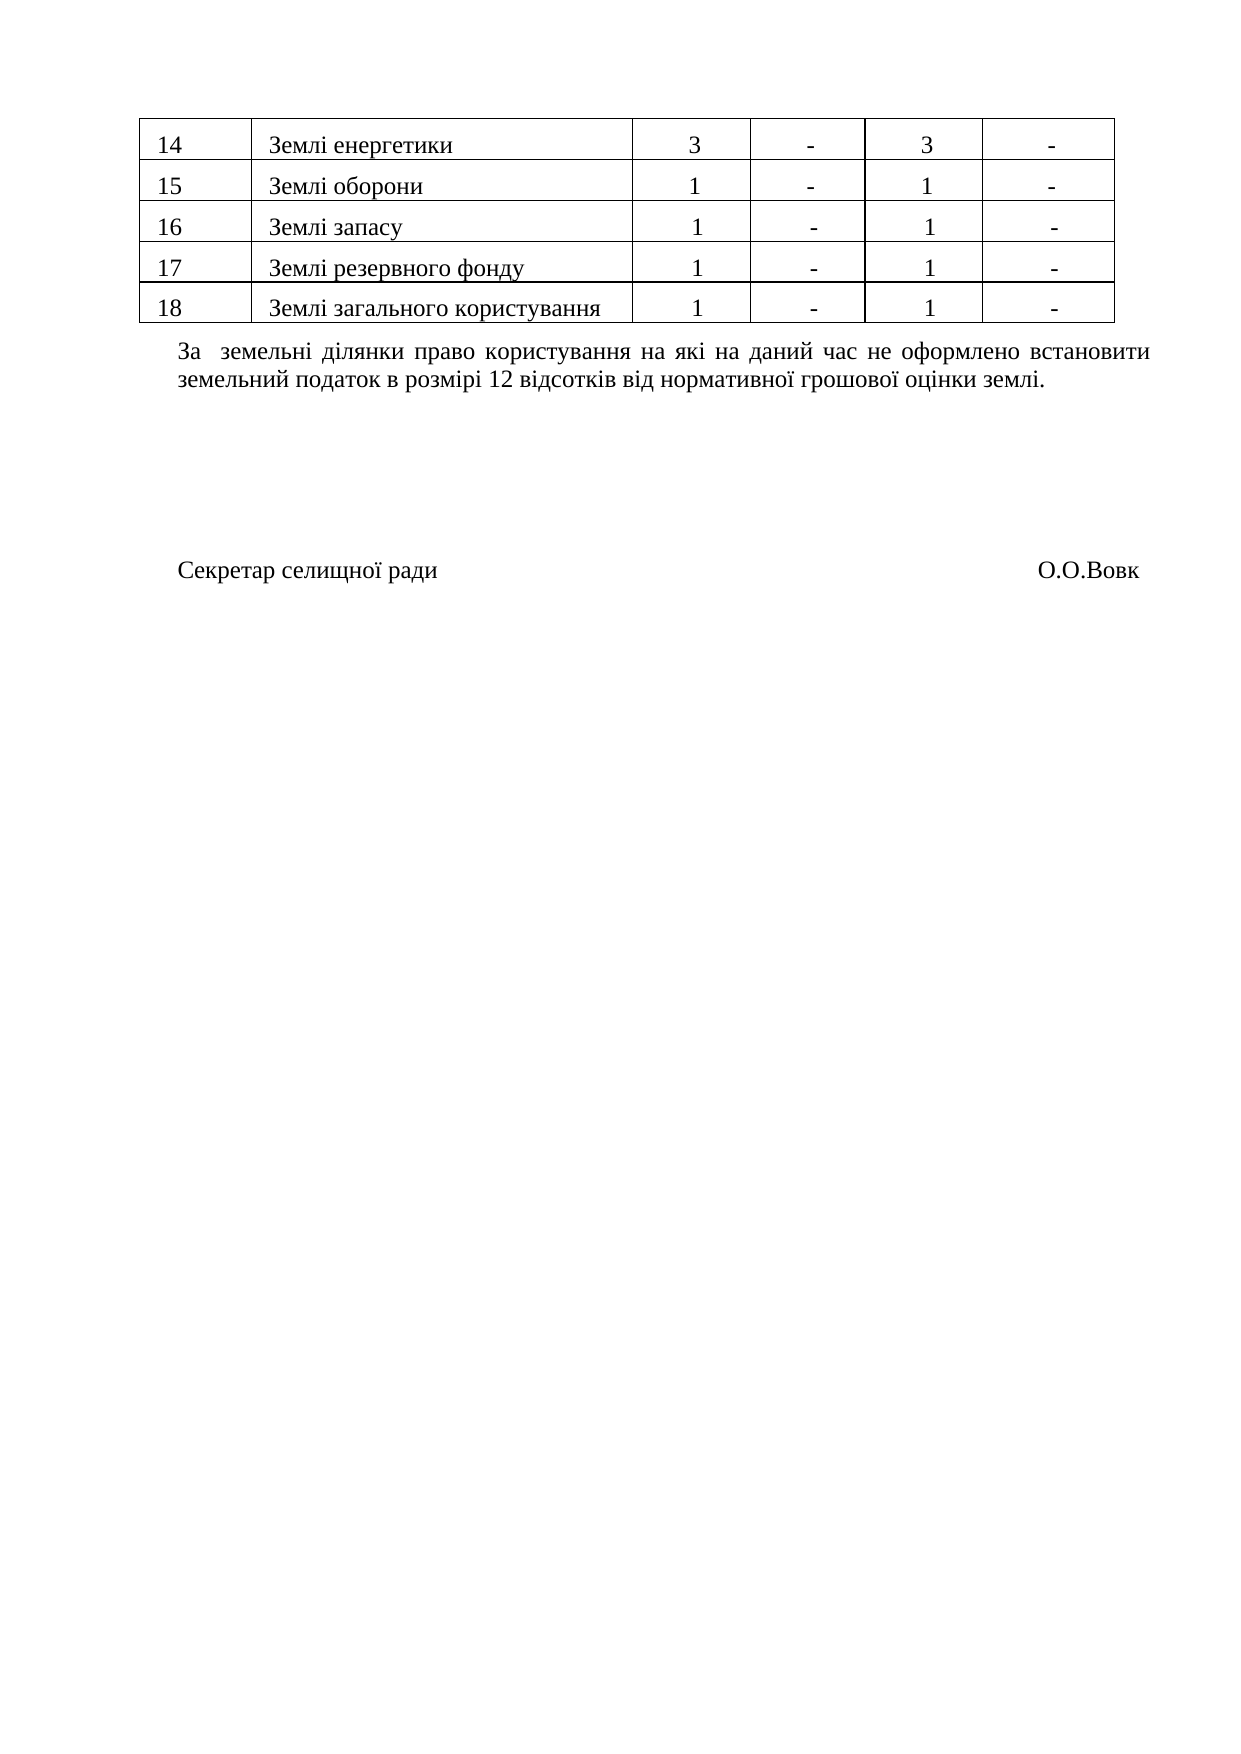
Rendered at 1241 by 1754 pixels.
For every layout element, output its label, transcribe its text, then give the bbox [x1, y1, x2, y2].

table_cell 1 [633, 160, 750, 200]
table_cell Землі енергетики [252, 119, 632, 159]
table_cell - [983, 242, 1114, 281]
table_cell - [983, 201, 1114, 241]
table_cell - [751, 119, 864, 159]
table_cell Землі загального користування [252, 283, 632, 322]
table_cell - [983, 119, 1114, 159]
table_cell - [751, 283, 864, 322]
table_cell 1 [633, 201, 750, 241]
table_cell - [751, 160, 864, 200]
table_cell 3 [633, 119, 750, 159]
table_cell 1 [633, 283, 750, 322]
table_cell 18 [140, 283, 251, 322]
table_cell 16 [140, 201, 251, 241]
table_cell 3 [866, 119, 982, 159]
table_cell 1 [633, 242, 750, 281]
text Секретар селищної ради О.О.Вовк [177, 555, 1152, 584]
table_cell 17 [140, 242, 251, 281]
text За земельні ділянки право користування на які на даний час не оформлено встановити земельний податок в розмірі 12 відсотків від нормативної грошової оцінки землі. [177, 336, 1152, 393]
table_cell - [751, 201, 864, 241]
table_cell 1 [866, 160, 982, 200]
table_cell 1 [866, 242, 982, 281]
table_cell Землі оборони [252, 160, 632, 200]
table_cell - [983, 283, 1114, 322]
table_cell - [751, 242, 864, 281]
table_cell 1 [866, 283, 982, 322]
table_cell Землі запасу [252, 201, 632, 241]
table_cell - [983, 160, 1114, 200]
table_cell 1 [866, 201, 982, 241]
table_cell 15 [140, 160, 251, 200]
table_cell Землі резервного фонду [252, 242, 632, 281]
table_cell 14 [140, 119, 251, 159]
